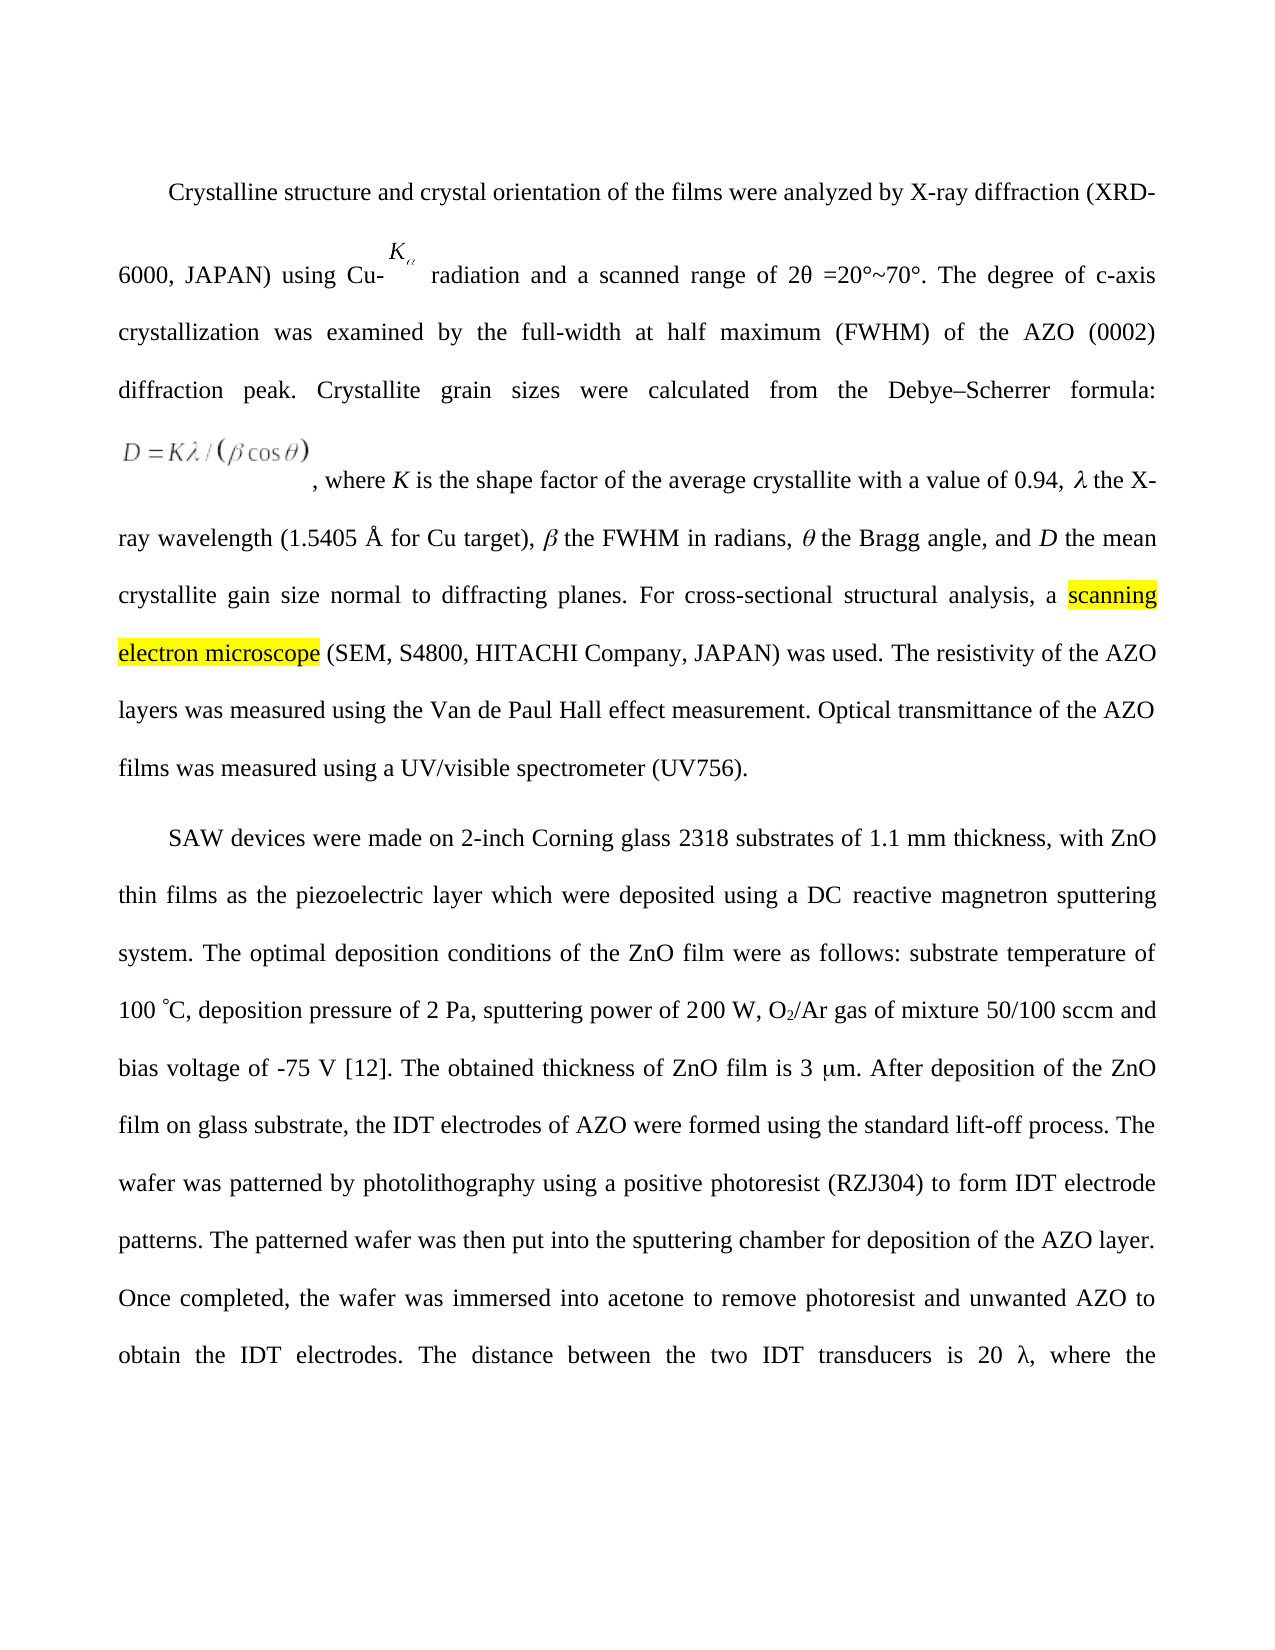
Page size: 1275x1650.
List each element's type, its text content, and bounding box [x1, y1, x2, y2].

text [118, 823, 1157, 1369]
text Crystalline structure and crystal orientation of the films were analyzed by X-ray diffraction (XRD-6000, JAPAN) using Cu- radiation and a scanned range of 2θ =20°~70°. The degree of c-axis crystallization was examined by the full-width at half maximum (FWHM) of the AZO (0002) diffraction peak. Crystallite grain sizes were calculated from the Debye–Scherrer formula: , where K is the shape factor of the average crystallite with a value of 0.94, the X-ray wavelength (1.5405 Å for Cu target), the FWHM in radians, the Bragg angle, and D the mean crystallite gain size normal to diffracting planes. For cross-sectional structural analysis, a scanning electron microscope (SEM, S4800, HITACHI Company, JAPAN) was used. The resistivity of the AZO layers was measured using the Van de Paul Hall effect measurement. Optical transmittance of the AZO films was measured using a UV/visible spectrometer (UV756). [118, 177, 1157, 781]
